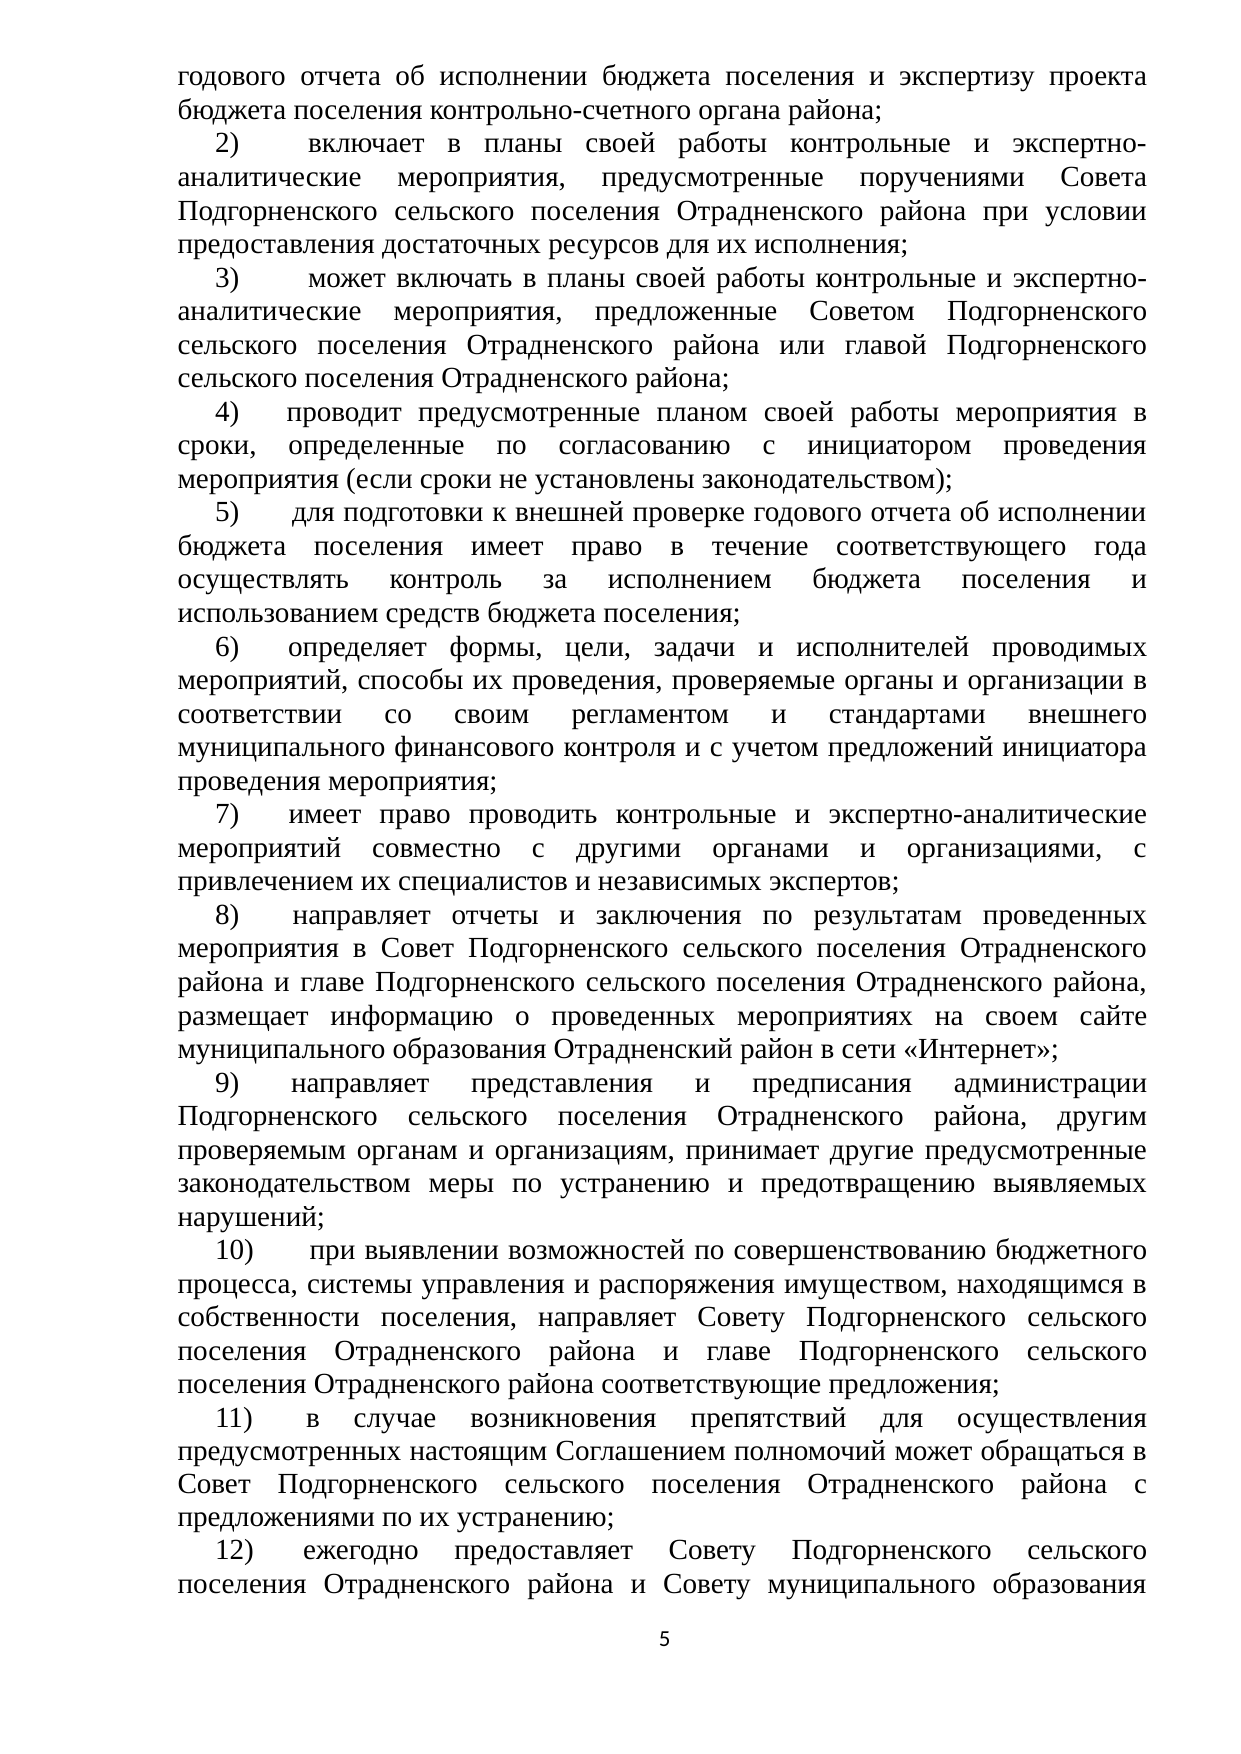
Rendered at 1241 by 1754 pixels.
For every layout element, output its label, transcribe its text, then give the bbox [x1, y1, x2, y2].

list при выявлении возможностей по совершенствованию бюджетного процесса, системы управления и распоряжения имуществом, находящимся в собственности поселения, направляет Совету Подгорненского сельского поселения Отрадненского района и главе Подгорненского сельского поселения Отрадненского района соответствующие предложения; [177, 1233, 1148, 1401]
list включает в планы своей работы контрольные и экспертно-аналитические мероприятия, предусмотренные поручениями Совета Подгорненского сельского поселения Отрадненского района при условии предоставления достаточных ресурсов для их исполнения; [177, 126, 1148, 260]
list имеет право проводить контрольные и экспертно-аналитические мероприятий совместно с другими органами и организациями, с привлечением их специалистов и независимых экспертов; [177, 797, 1148, 898]
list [177, 59, 1148, 126]
list определяет формы, цели, задачи и исполнителей проводимых мероприятий, способы их проведения, проверяемые органы и организации в соответствии со своим регламентом и стандартами внешнего муниципального финансового контроля и с учетом предложений инициатора проведения мероприятия; [177, 629, 1148, 797]
list направляет представления и предписания администрации Подгорненского сельского поселения Отрадненского района, другим проверяемым органам и организациям, принимает другие предусмотренные законодательством меры по устранению и предотвращению выявляемых нарушений; [177, 1065, 1148, 1233]
list может включать в планы своей работы контрольные и экспертно-аналитические мероприятия, предложенные Советом Подгорненского сельского поселения Отрадненского района или главой Подгорненского сельского поселения Отрадненского района; [177, 260, 1148, 394]
list в случае возникновения препятствий для осуществления предусмотренных настоящим Соглашением полномочий может обращаться в Совет Подгорненского сельского поселения Отрадненского района с предложениями по их устранению; [177, 1401, 1148, 1533]
list для подготовки к внешней проверке годового отчета об исполнении бюджета поселения имеет право в течение соответствующего года осуществлять контроль за исполнением бюджета поселения и использованием средств бюджета поселения; [177, 495, 1148, 629]
list проводит предусмотренные планом своей работы мероприятия в сроки, определенные по согласованию с инициатором проведения мероприятия (если сроки не установлены законодательством); [177, 394, 1148, 495]
list направляет отчеты и заключения по результатам проведенных мероприятия в Совет Подгорненского сельского поселения Отрадненского района и главе Подгорненского сельского поселения Отрадненского района, размещает информацию о проведенных мероприятиях на своем сайте муниципального образования Отрадненский район в сети «Интернет»; [177, 898, 1148, 1065]
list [177, 1533, 1148, 1600]
